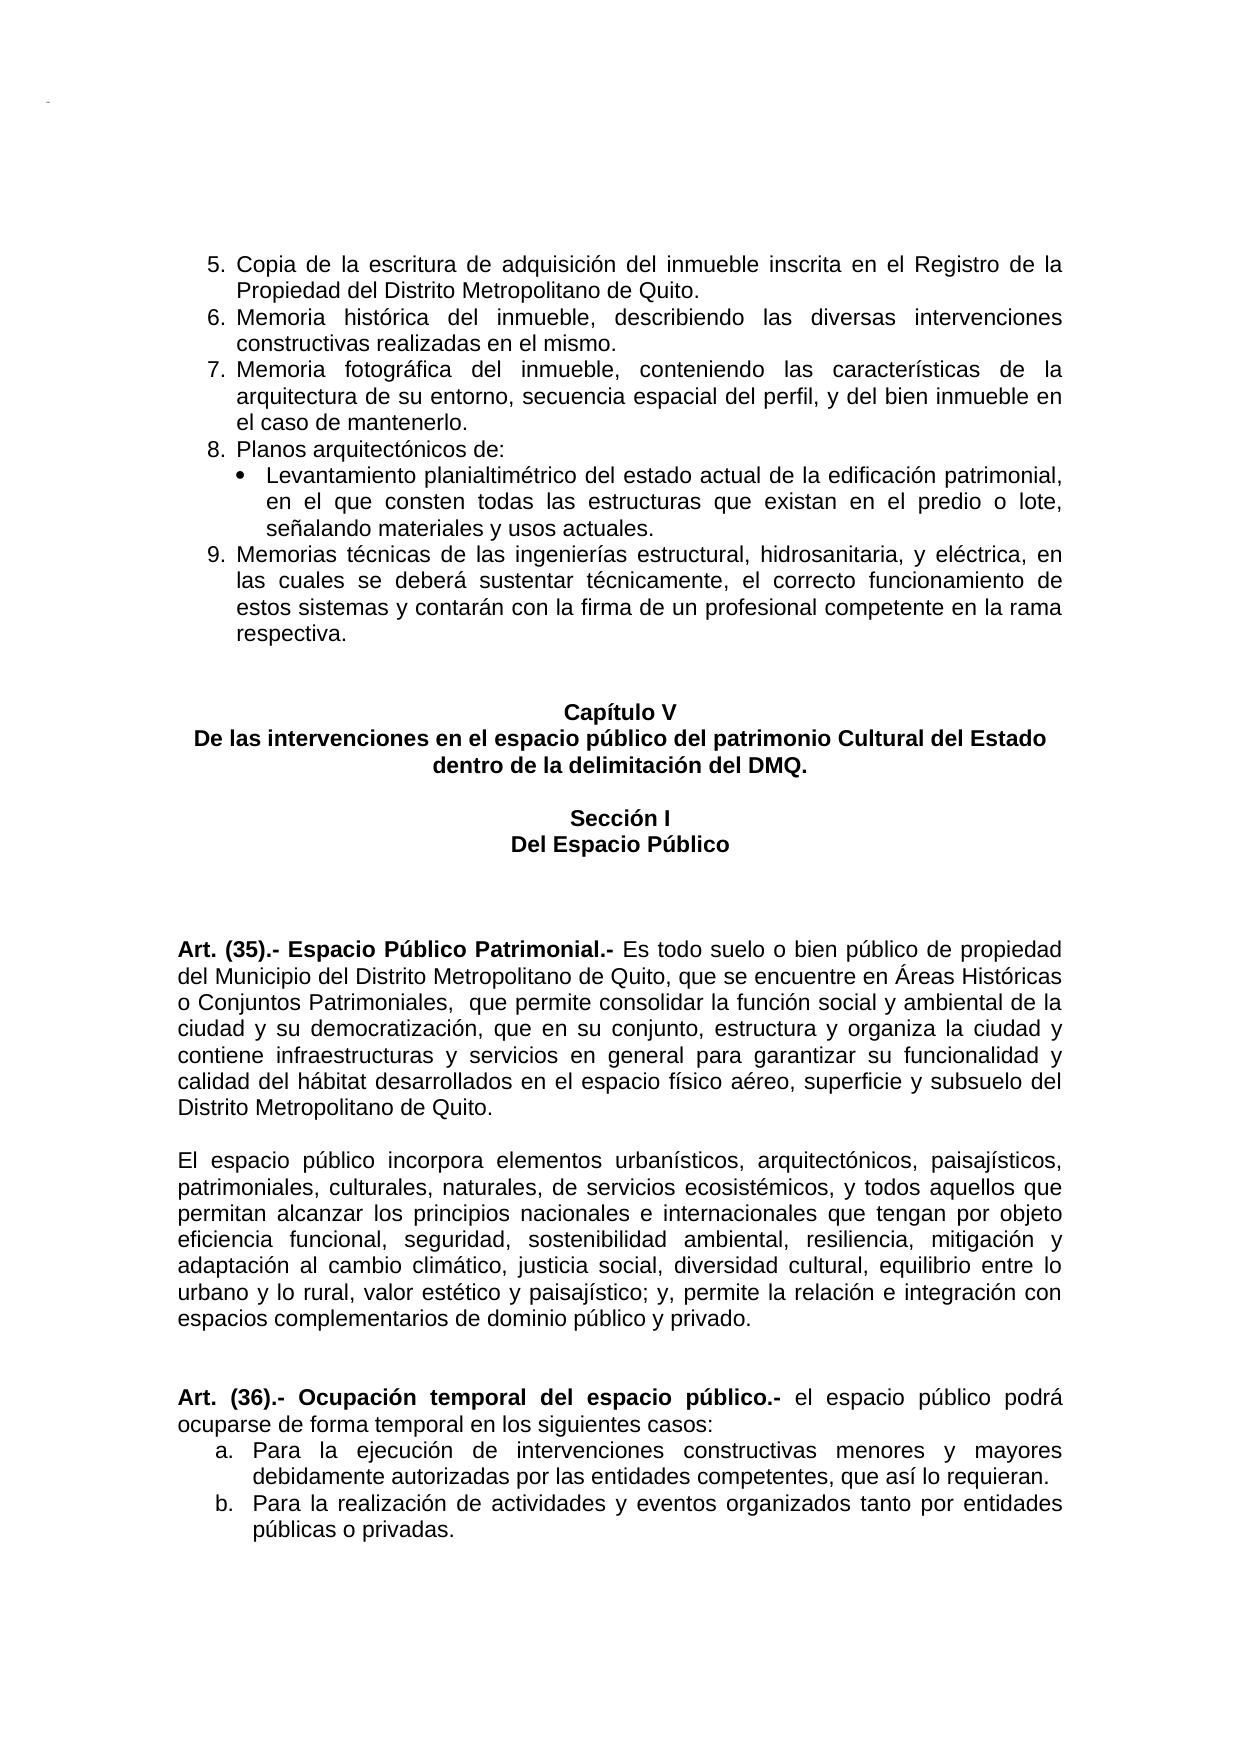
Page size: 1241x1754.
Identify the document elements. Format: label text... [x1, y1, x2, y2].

list Memoria histórica del inmueble, describiendo las diversas intervenciones constructivas realizadas en el mismo. [207, 304, 1063, 356]
list Memorias técnicas de las ingenierías estructural, hidrosanitaria, y eléctrica, en las cuales se deberá sustentar técnicamente, el correcto funcionamiento de estos sistemas y contarán con la firma de un profesional competente en la rama respectiva. [207, 541, 1063, 646]
text El espacio público incorpora elementos urbanísticos, arquitectónicos, paisajísticos, patrimoniales, culturales, naturales, de servicios ecosistémicos, y todos aquellos que permitan alcanzar los principios nacionales e internacionales que tengan por objeto eficiencia funcional, seguridad, sostenibilidad ambiental, resiliencia, mitigación y adaptación al cambio climático, justicia social, diversidad cultural, equilibrio entre lo urbano y lo rural, valor estético y paisajístico; y, permite la relación e integración con espacios complementarios de dominio público y privado. [177, 1147, 1063, 1332]
text Art. (35).- Espacio Público Patrimonial.- Es todo suelo o bien público de propiedad del Municipio del Distrito Metropolitano de Quito, que se encuentre en Áreas Históricas o Conjuntos Patrimoniales, que permite consolidar la función social y ambiental de la ciudad y su democratización, que en su conjunto, estructura y organiza la ciudad y contiene infraestructuras y servicios en general para garantizar su funcionalidad y calidad del hábitat desarrollados en el espacio físico aéreo, superficie y subsuelo del Distrito Metropolitano de Quito. [177, 936, 1063, 1121]
text Capítulo V [177, 699, 1063, 725]
list Para la ejecución de intervenciones constructivas menores y mayores debidamente autorizadas por las entidades competentes, que así lo requieran. [215, 1437, 1063, 1490]
list Para la realización de actividades y eventos organizados tanto por entidades públicas o privadas. [215, 1490, 1063, 1542]
list Levantamiento planialtimétrico del estado actual de la edificación patrimonial, en el que consten todas las estructuras que existan en el predio o lote, señalando materiales y usos actuales. [236, 462, 1063, 541]
text Sección I [177, 804, 1063, 831]
text Del Espacio Público [177, 831, 1063, 857]
list Planos arquitectónicos de: [207, 436, 1063, 462]
list Memoria fotográfica del inmueble, conteniendo las características de la arquitectura de su entorno, secuencia espacial del perfil, y del bien inmueble en el caso de mantenerlo. [207, 356, 1063, 436]
text De las intervenciones en el espacio público del patrimonio Cultural del Estado dentro de la delimitación del DMQ. [177, 725, 1063, 778]
list Copia de la escritura de adquisición del inmueble inscrita en el Registro de la Propiedad del Distrito Metropolitano de Quito. [207, 251, 1063, 304]
text Art. (36).- Ocupación temporal del espacio público.- el espacio público podrá ocuparse de forma temporal en los siguientes casos: [177, 1384, 1063, 1437]
